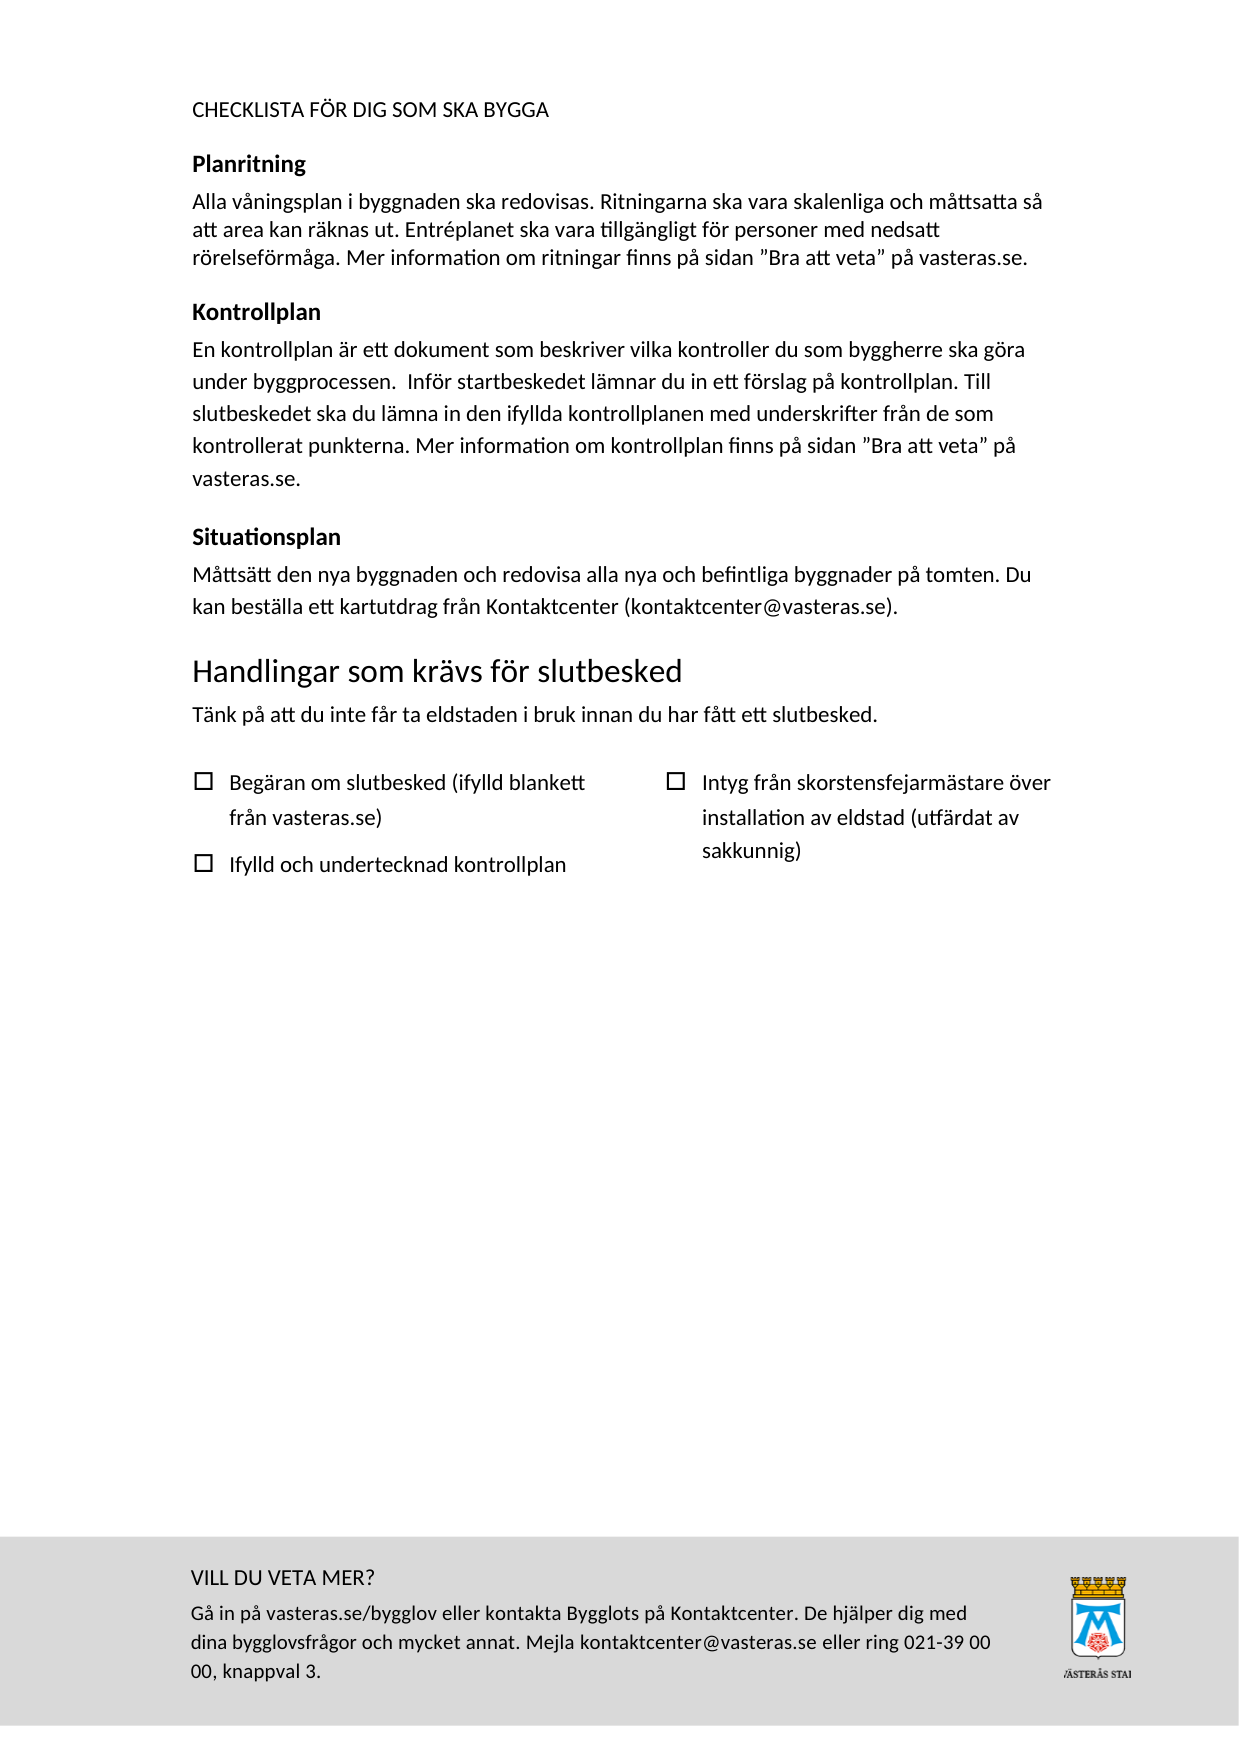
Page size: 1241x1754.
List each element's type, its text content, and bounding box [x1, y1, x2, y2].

text Tänk på att du inte får ta eldstaden i bruk innan du har fått ett slutbesked. [192, 701, 1063, 728]
subtitle Handlingar som krävs för slutbesked [192, 649, 1063, 690]
text Måttsätt den nya byggnaden och redovisa alla nya och befintliga byggnader på tomten. Du kan beställa ett kartutdrag från Kontaktcenter (kontaktcenter@vasteras.se). [192, 560, 1063, 620]
subtitle Situationsplan [192, 521, 1063, 552]
picture [1062, 1577, 1131, 1674]
list Begäran om slutbesked (ifylld blankett från vasteras.se) [192, 753, 591, 832]
subtitle Kontrollplan [192, 296, 1063, 326]
text Alla våningsplan i byggnaden ska redovisas. Ritningarna ska vara skalenliga och måttsatta så att area kan räknas ut. Entréplanet ska vara tillgängligt för personer med nedsatt rörelseförmåga. Mer information om ritningar finns på sidan ”Bra att veta” på vasteras.se. [192, 187, 1063, 271]
list Ifylld och undertecknad kontrollplan [192, 836, 591, 882]
list Intyg från skorstensfejarmästare över installation av eldstad (utfärdat av sakkunnig) [664, 753, 1063, 864]
text En kontrollplan är ett dokument som beskriver vilka kontroller du som byggherre ska göra under byggprocessen. Inför startbeskedet lämnar du in ett förslag på kontrollplan. Till slutbeskedet ska du lämna in den ifyllda kontrollplanen med underskrifter från de som kontrollerat punkterna. Mer information om kontrollplan finns på sidan ”Bra att veta” på vasteras.se. [192, 335, 1063, 492]
subtitle Planritning [192, 148, 1063, 178]
